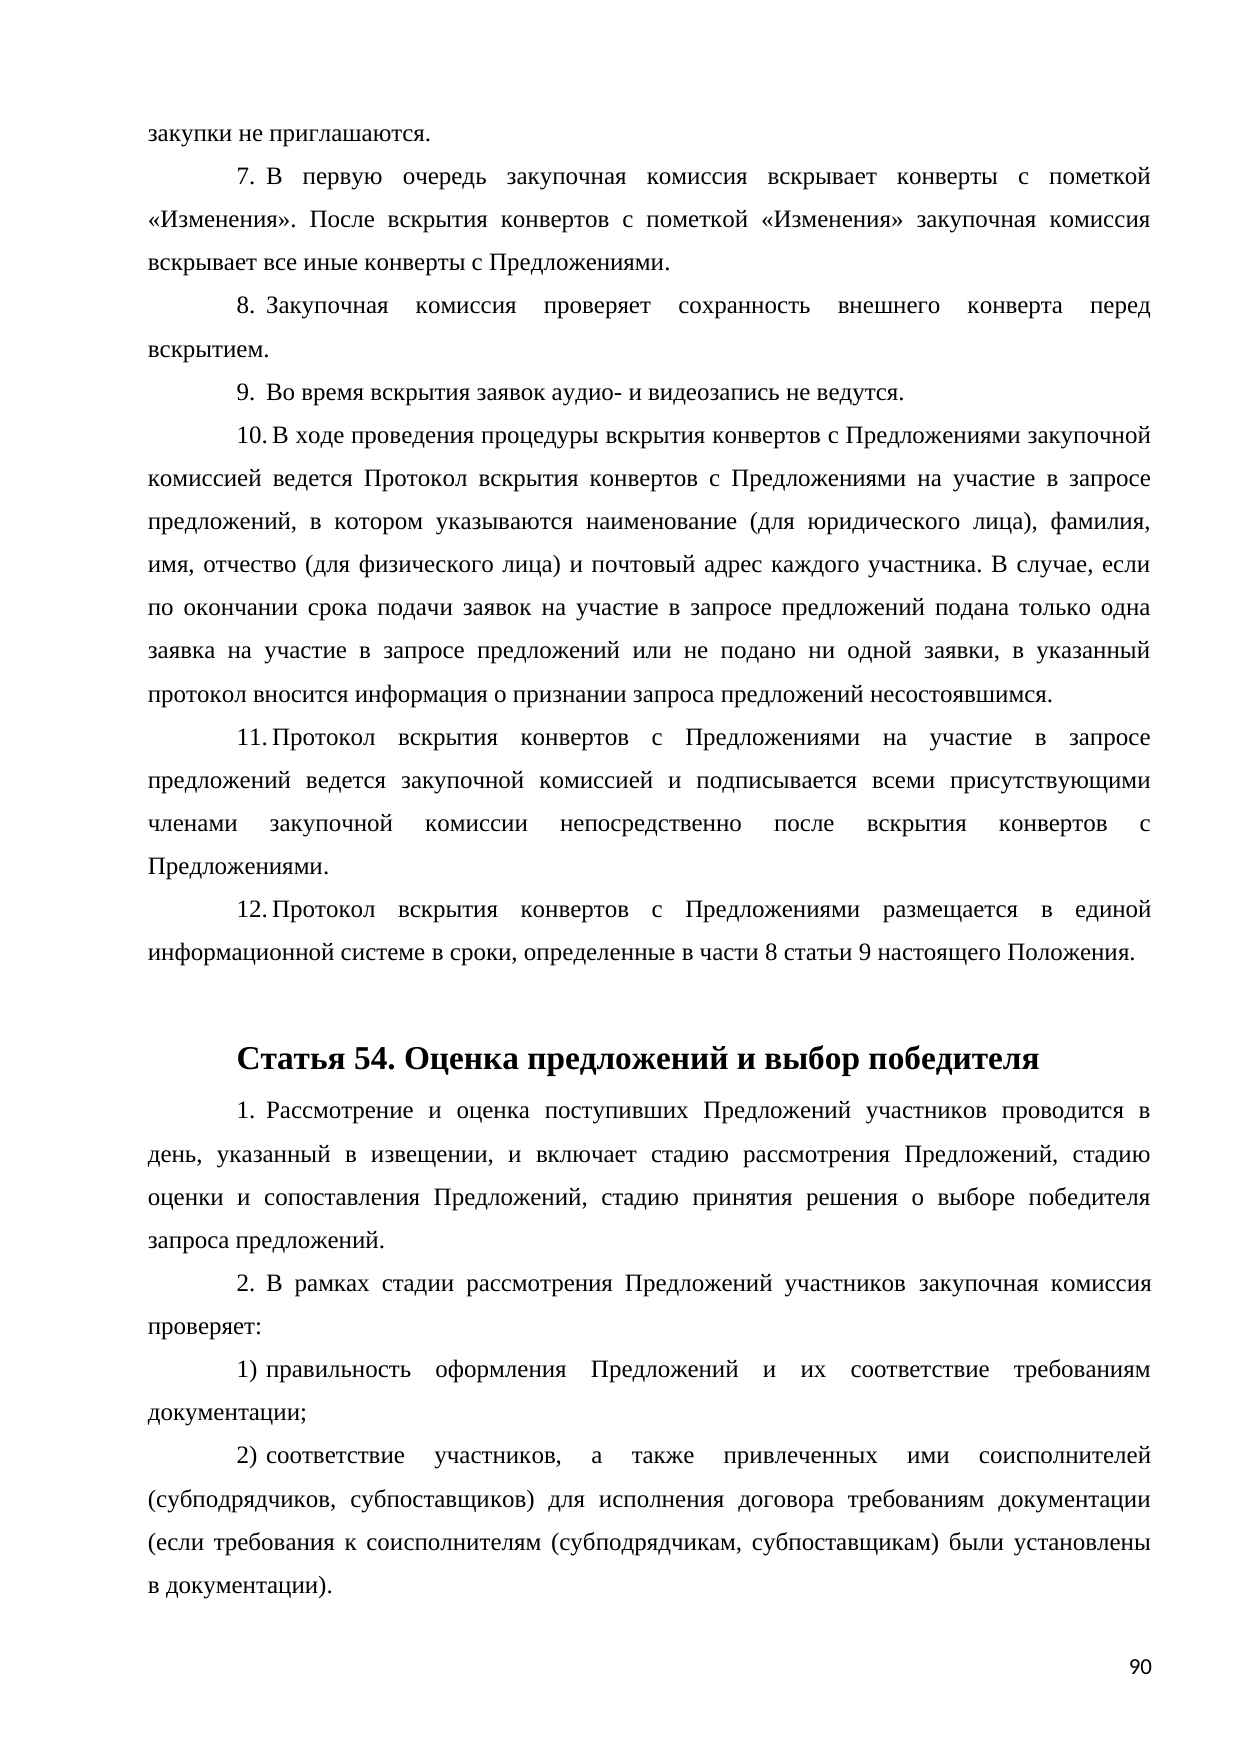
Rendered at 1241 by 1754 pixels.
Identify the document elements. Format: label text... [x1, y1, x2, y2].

list В первую очередь закупочная комиссия вскрывает конверты с пометкой «Изменения». После вскрытия конвертов с пометкой «Изменения» закупочная комиссия вскрывает все иные конверты с Предложениями. [148, 161, 1152, 276]
list В рамках стадии рассмотрения Предложений участников закупочная комиссия проверяет: [148, 1268, 1152, 1340]
list соответствие участников, а также привлеченных ими соисполнителей (субподрядчиков, субпоставщиков) для исполнения договора требованиям документации (если требования к соисполнителям (субподрядчикам, субпоставщикам) были установлены в документации). [148, 1441, 1152, 1599]
list Протокол вскрытия конвертов с Предложениями размещается в единой информационной системе в сроки, определенные в части 8 статьи 9 настоящего Положения. [148, 894, 1152, 966]
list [148, 118, 1152, 147]
list В ходе проведения процедуры вскрытия конвертов с Предложениями закупочной комиссией ведется Протокол вскрытия конвертов с Предложениями на участие в запросе предложений, в котором указываются наименование (для юридического лица), фамилия, имя, отчество (для физического лица) и почтовый адрес каждого участника. В случае, если по окончании срока подачи заявок на участие в запросе предложений подана только одна заявка на участие в запросе предложений или не подано ни одной заявки, в указанный протокол вносится информация о признании запроса предложений несостоявшимся. [148, 420, 1152, 707]
list Закупочная комиссия проверяет сохранность внешнего конверта перед вскрытием. [148, 291, 1152, 362]
list Во время вскрытия заявок аудио- и видеозапись не ведутся. [148, 377, 1152, 406]
list Рассмотрение и оценка поступивших Предложений участников проводится в день, указанный в извещении, и включает стадию рассмотрения Предложений, стадию оценки и сопоставления Предложений, стадию принятия решения о выборе победителя запроса предложений. [148, 1096, 1152, 1254]
list правильность оформления Предложений и их соответствие требованиям документации; [148, 1354, 1152, 1426]
list Протокол вскрытия конвертов с Предложениями на участие в запросе предложений ведется закупочной комиссией и подписывается всеми присутствующими членами закупочной комиссии непосредственно после вскрытия конвертов с Предложениями. [148, 722, 1152, 880]
list Статья 54. Оценка предложений и выбор победителя [148, 1038, 1152, 1076]
